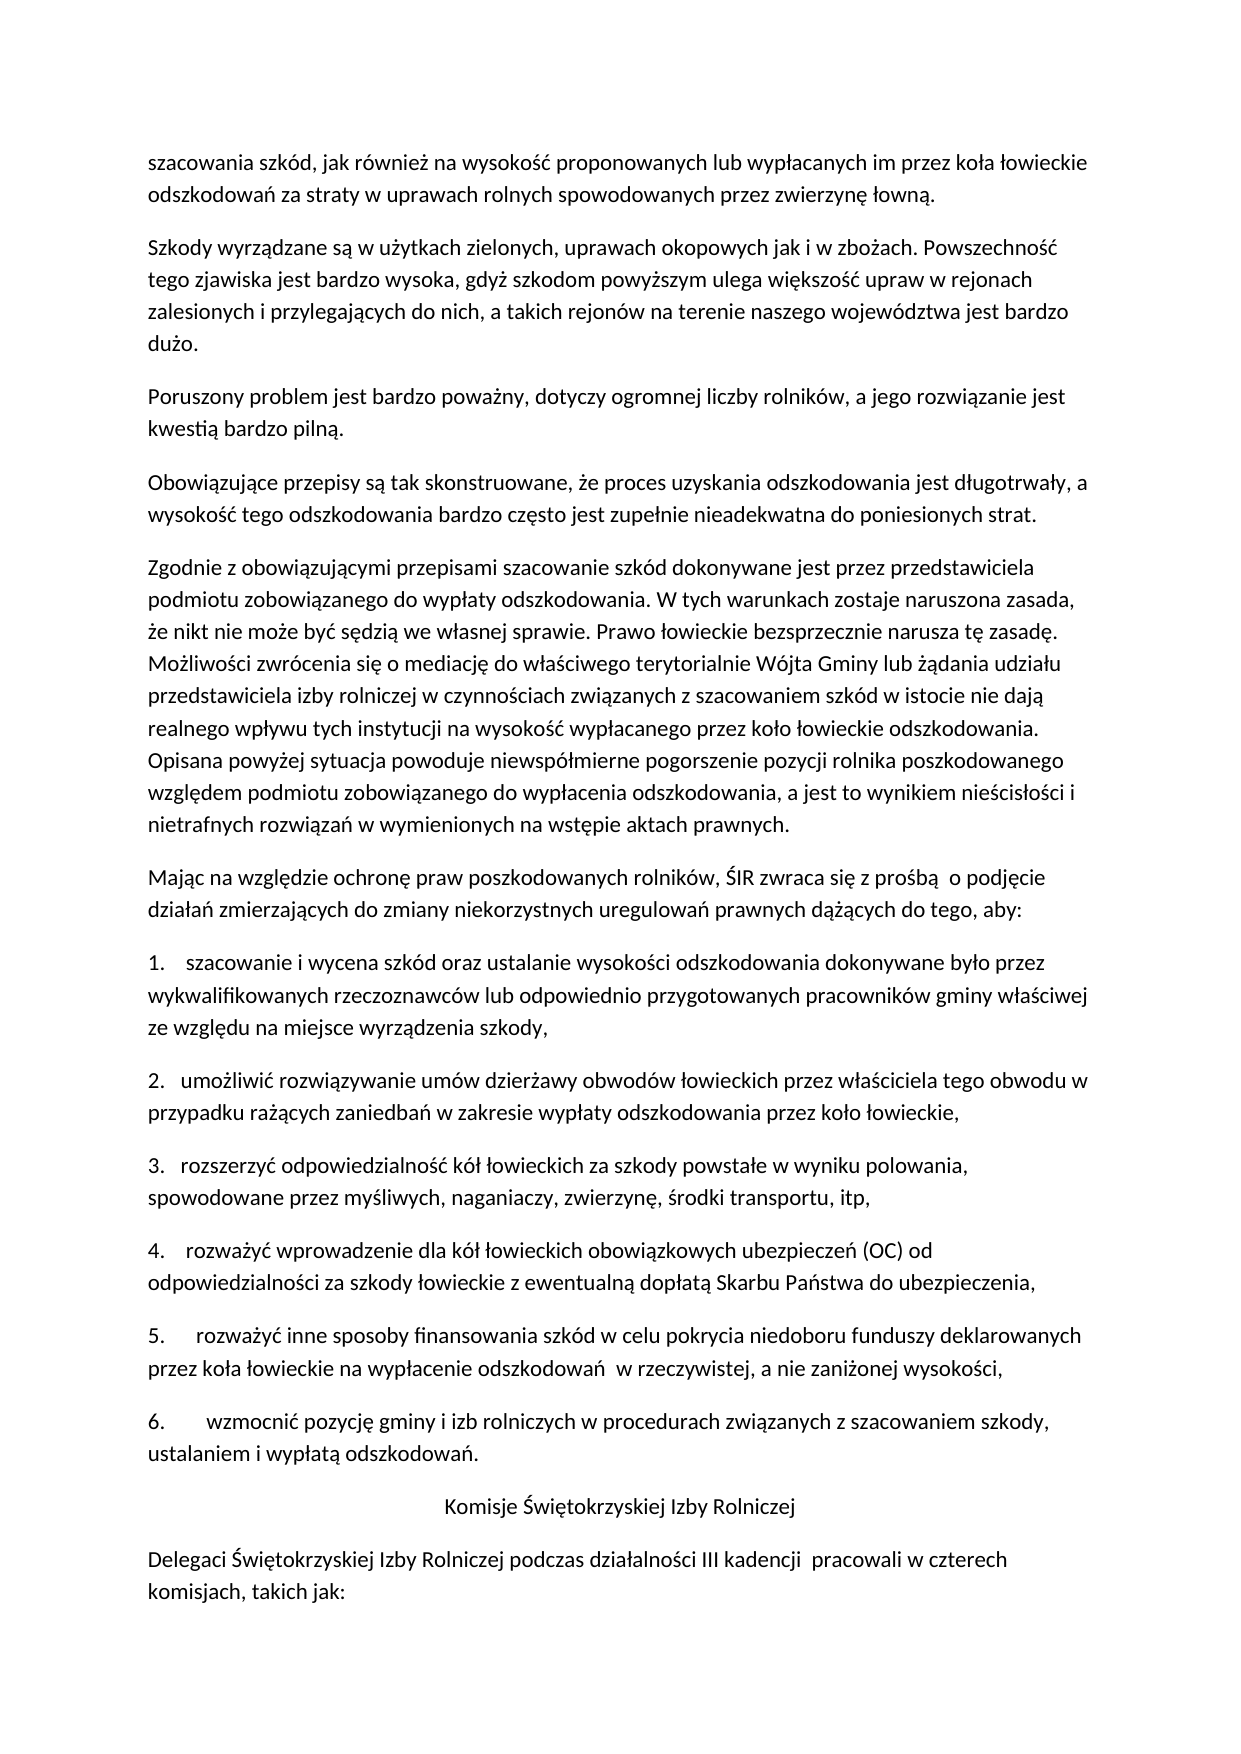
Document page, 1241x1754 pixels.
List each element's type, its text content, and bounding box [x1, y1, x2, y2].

text 2. umożliwić rozwiązywanie umów dzierżawy obwodów łowieckich przez właściciela tego obwodu w przypadku rażących zaniedbań w zakresie wypłaty odszkodowania przez koło łowieckie, [148, 1066, 1093, 1126]
text 4. rozważyć wprowadzenie dla kół łowieckich obowiązkowych ubezpieczeń (OC) od odpowiedzialności za szkody łowieckie z ewentualną dopłatą Skarbu Państwa do ubezpieczenia, [148, 1236, 1093, 1297]
text Zgodnie z obowiązującymi przepisami szacowanie szkód dokonywane jest przez przedstawiciela podmiotu zobowiązanego do wypłaty odszkodowania. W tych warunkach zostaje naruszona zasada, że nikt nie może być sędzią we własnej sprawie. Prawo łowieckie bezsprzecznie narusza tę zasadę. Możliwości zwrócenia się o mediację do właściwego terytorialnie Wójta Gminy lub żądania udziału przedstawiciela izby rolniczej w czynnościach związanych z szacowaniem szkód w istocie nie dają realnego wpływu tych instytucji na wysokość wypłacanego przez koło łowieckie odszkodowania. Opisana powyżej sytuacja powoduje niewspółmierne pogorszenie pozycji rolnika poszkodowanego względem podmiotu zobowiązanego do wypłacenia odszkodowania, a jest to wynikiem nieścisłości i nietrafnych rozwiązań w wymienionych na wstępie aktach prawnych. [148, 553, 1093, 838]
text Szkody wyrządzane są w użytkach zielonych, uprawach okopowych jak i w zbożach. Powszechność tego zjawiska jest bardzo wysoka, gdyż szkodom powyższym ulega większość upraw w rejonach zalesionych i przylegających do nich, a takich rejonów na terenie naszego województwa jest bardzo dużo. [148, 233, 1093, 357]
text 3. rozszerzyć odpowiedzialność kół łowieckich za szkody powstałe w wyniku polowania, spowodowane przez myśliwych, naganiaczy, zwierzynę, środki transportu, itp, [148, 1151, 1093, 1211]
text 6. wzmocnić pozycję gminy i izb rolniczych w procedurach związanych z szacowaniem szkody, ustalaniem i wypłatą odszkodowań. [148, 1407, 1093, 1467]
text 1. szacowanie i wycena szkód oraz ustalanie wysokości odszkodowania dokonywane było przez wykwalifikowanych rzeczoznawców lub odpowiednio przygotowanych pracowników gminy właściwej ze względu na miejsce wyrządzenia szkody, [148, 948, 1093, 1041]
text Delegaci Świętokrzyskiej Izby Rolniczej podczas działalności III kadencji pracowali w czterech komisjach, takich jak: [148, 1545, 1093, 1605]
text Mając na względzie ochronę praw poszkodowanych rolników, ŚIR zwraca się z prośbą o podjęcie działań zmierzających do zmiany niekorzystnych uregulowań prawnych dążących do tego, aby: [148, 863, 1093, 923]
text Komisje Świętokrzyskiej Izby Rolniczej [148, 1492, 1093, 1520]
text Obowiązujące przepisy są tak skonstruowane, że proces uzyskania odszkodowania jest długotrwały, a wysokość tego odszkodowania bardzo często jest zupełnie nieadekwatna do poniesionych strat. [148, 468, 1093, 528]
text 5. rozważyć inne sposoby finansowania szkód w celu pokrycia niedoboru funduszy deklarowanych przez koła łowieckie na wypłacenie odszkodowań w rzeczywistej, a nie zaniżonej wysokości, [148, 1322, 1093, 1382]
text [148, 148, 1093, 208]
text Poruszony problem jest bardzo poważny, dotyczy ogromnej liczby rolników, a jego rozwiązanie jest kwestią bardzo pilną. [148, 382, 1093, 443]
